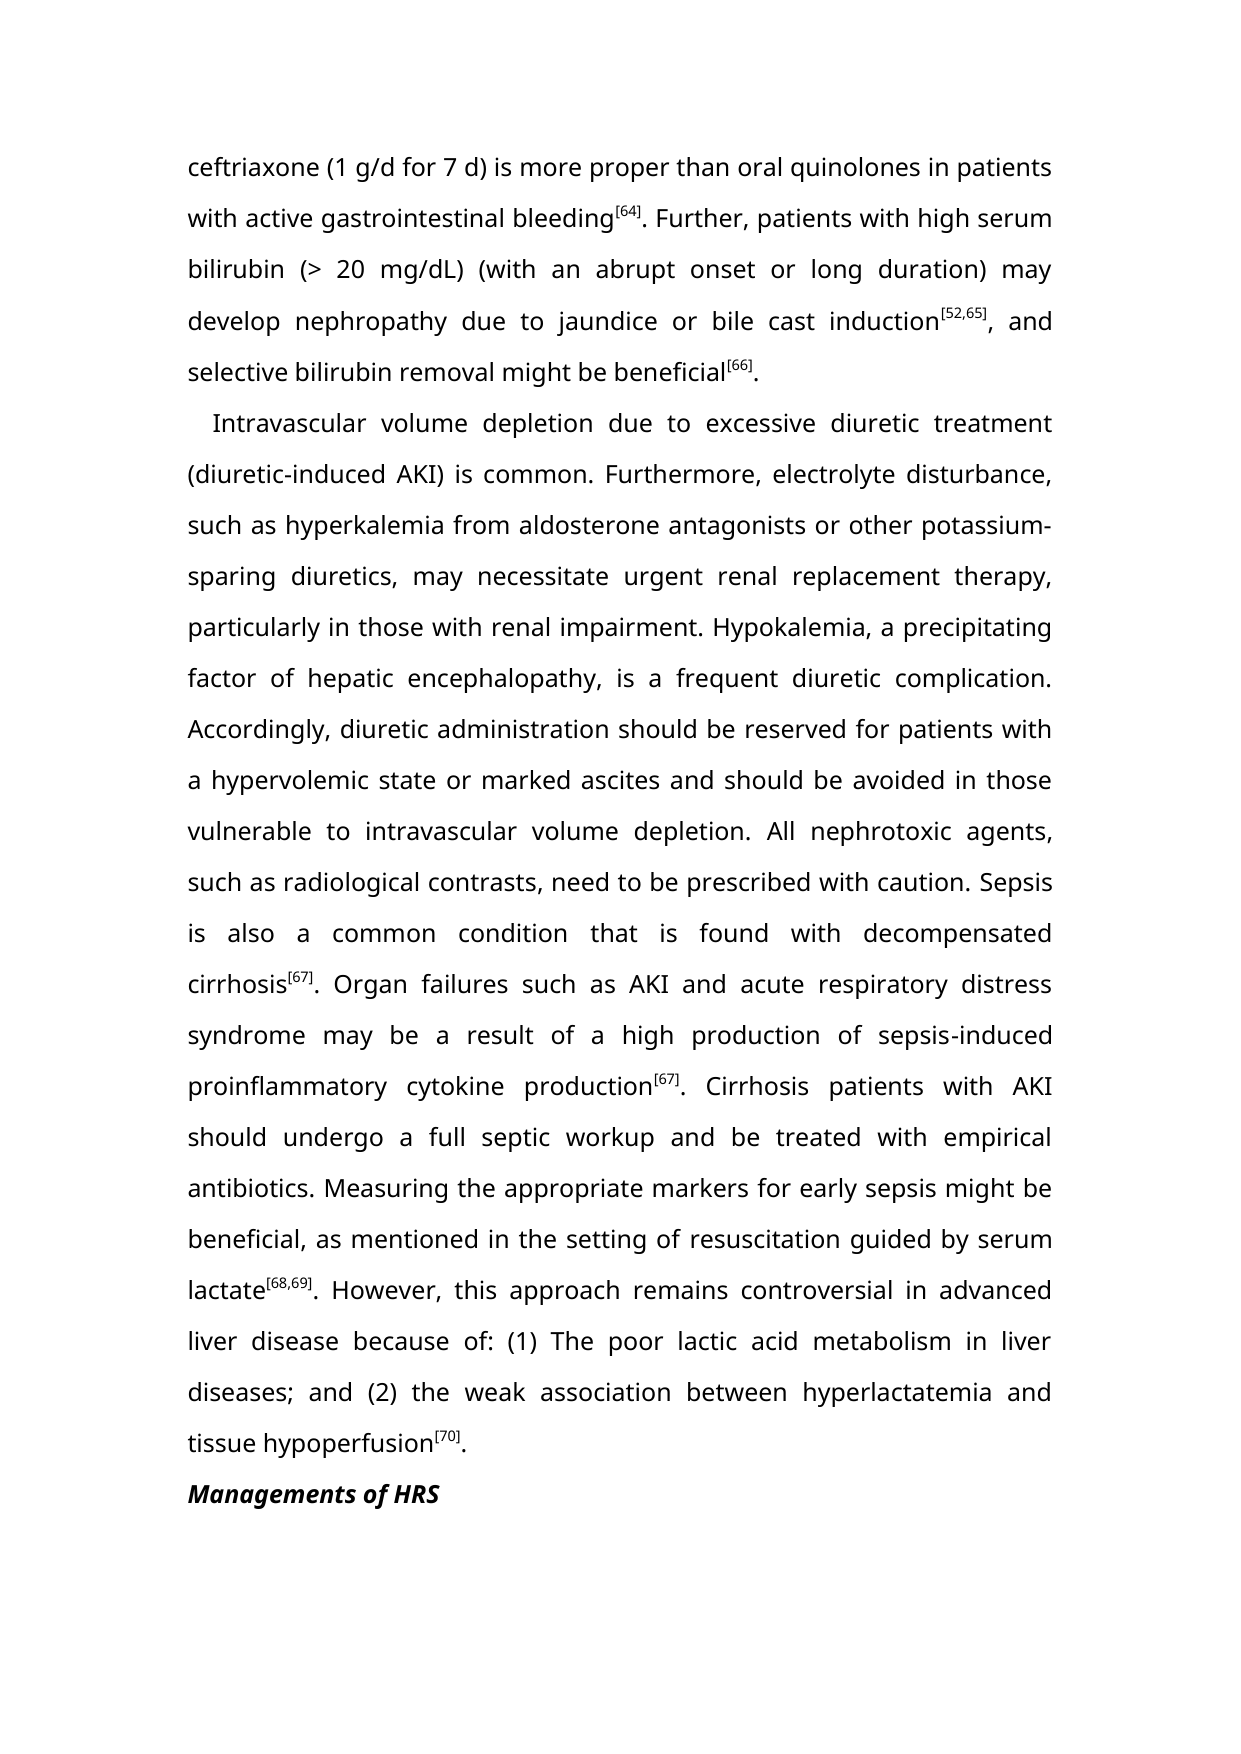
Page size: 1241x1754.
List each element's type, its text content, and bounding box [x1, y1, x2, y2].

text Managements of HRS [187, 1477, 1053, 1511]
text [187, 150, 1053, 388]
text Intravascular volume depletion due to excessive diuretic treatment (diuretic-induced AKI) is common. Furthermore, electrolyte disturbance, such as hyperkalemia from aldosterone antagonists or other potassium-sparing diuretics, may necessitate urgent renal replacement therapy, particularly in those with renal impairment. Hypokalemia, a precipitating factor of hepatic encephalopathy, is a frequent diuretic complication. Accordingly, diuretic administration should be reserved for patients with a hypervolemic state or marked ascites and should be avoided in those vulnerable to intravascular volume depletion. All nephrotoxic agents, such as radiological contrasts, need to be prescribed with caution. Sepsis is also a common condition that is found with decompensated cirrhosis[67]. Organ failures such as AKI and acute respiratory distress syndrome may be a result of a high production of sepsis-induced proinflammatory cytokine production[67]. Cirrhosis patients with AKI should undergo a full septic workup and be treated with empirical antibiotics. Measuring the appropriate markers for early sepsis might be beneficial, as mentioned in the setting of resuscitation guided by serum lactate[68,69]. However, this approach remains controversial in advanced liver disease because of: (1) The poor lactic acid metabolism in liver diseases; and (2) the weak association between hyperlactatemia and tissue hypoperfusion[70]. [187, 405, 1053, 1460]
